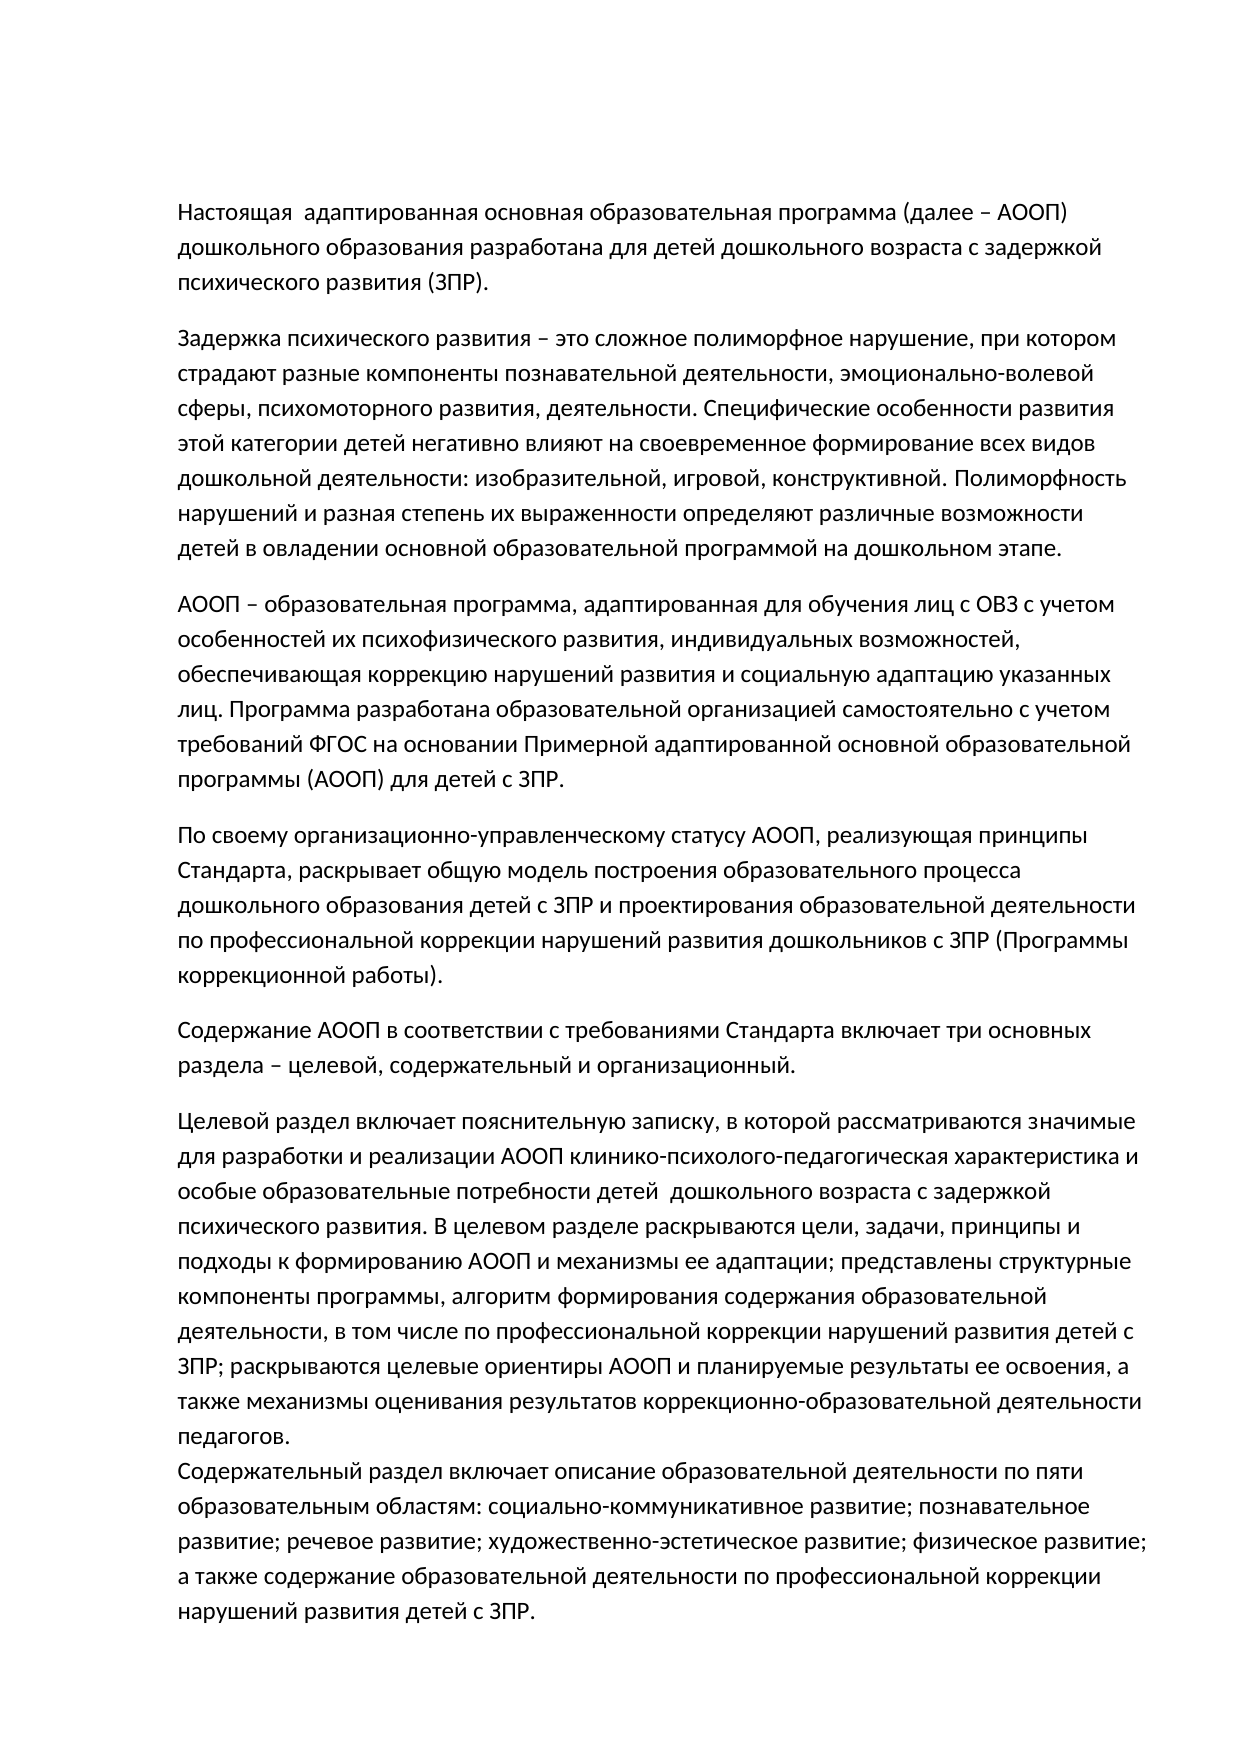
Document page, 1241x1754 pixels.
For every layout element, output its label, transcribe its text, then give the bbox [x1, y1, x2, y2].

text Настоящая адаптированная основная образовательная программа (далее – АООП) дошкольного образования разработана для детей дошкольного возраста с задержкой психического развития (ЗПР). [177, 196, 1152, 297]
text Содержание АООП в соответствии с требованиями Стандарта включает три основных раздела – целевой, содержательный и организационный. [177, 1014, 1152, 1080]
text Целевой раздел включает пояснительную записку, в которой рассматриваются значимые для разработки и реализации АООП клинико-психолого-педагогическая характеристика и особые образовательные потребности детей дошкольного возраста с задержкой психического развития. В целевом разделе раскрываются цели, задачи, принципы и подходы к формированию АООП и механизмы ее адаптации; представлены структурные компоненты программы, алгоритм формирования содержания образовательной деятельности, в том числе по профессиональной коррекции нарушений развития детей с ЗПР; раскрываются целевые ориентиры АООП и планируемые результаты ее освоения, а также механизмы оценивания результатов коррекционно-образовательной деятельности педагогов. [177, 1105, 1152, 1451]
text Содержательный раздел включает описание образовательной деятельности по пяти образовательным областям: социально-коммуникативное развитие; познавательное развитие; речевое развитие; художественно-эстетическое развитие; физическое развитие; а также содержание образовательной деятельности по профессиональной коррекции нарушений развития детей с ЗПР. [177, 1455, 1152, 1626]
text АООП – образовательная программа, адаптированная для обучения лиц с ОВЗ с учетом особенностей их психофизического развития, индивидуальных возможностей, обеспечивающая коррекцию нарушений развития и социальную адаптацию указанных лиц. Программа разработана образовательной организацией самостоятельно с учетом требований ФГОС на основании Примерной адаптированной основной образовательной программы (АООП) для детей с ЗПР. [177, 588, 1152, 793]
text По своему организационно-управленческому статусу АООП, реализующая принципы Стандарта, раскрывает общую модель построения образовательного процесса дошкольного образования детей с ЗПР и проектирования образовательной деятельности по профессиональной коррекции нарушений развития дошкольников с ЗПР (Программы коррекционной работы). [177, 819, 1152, 989]
text Задержка психического развития – это сложное полиморфное нарушение, при котором страдают разные компоненты познавательной деятельности, эмоционально-волевой сферы, психомоторного развития, деятельности. Специфические особенности развития этой категории детей негативно влияют на своевременное формирование всех видов дошкольной деятельности: изобразительной, игровой, конструктивной. Полиморфность нарушений и разная степень их выраженности определяют различные возможности детей в овладении основной образовательной программой на дошкольном этапе. [177, 322, 1152, 563]
